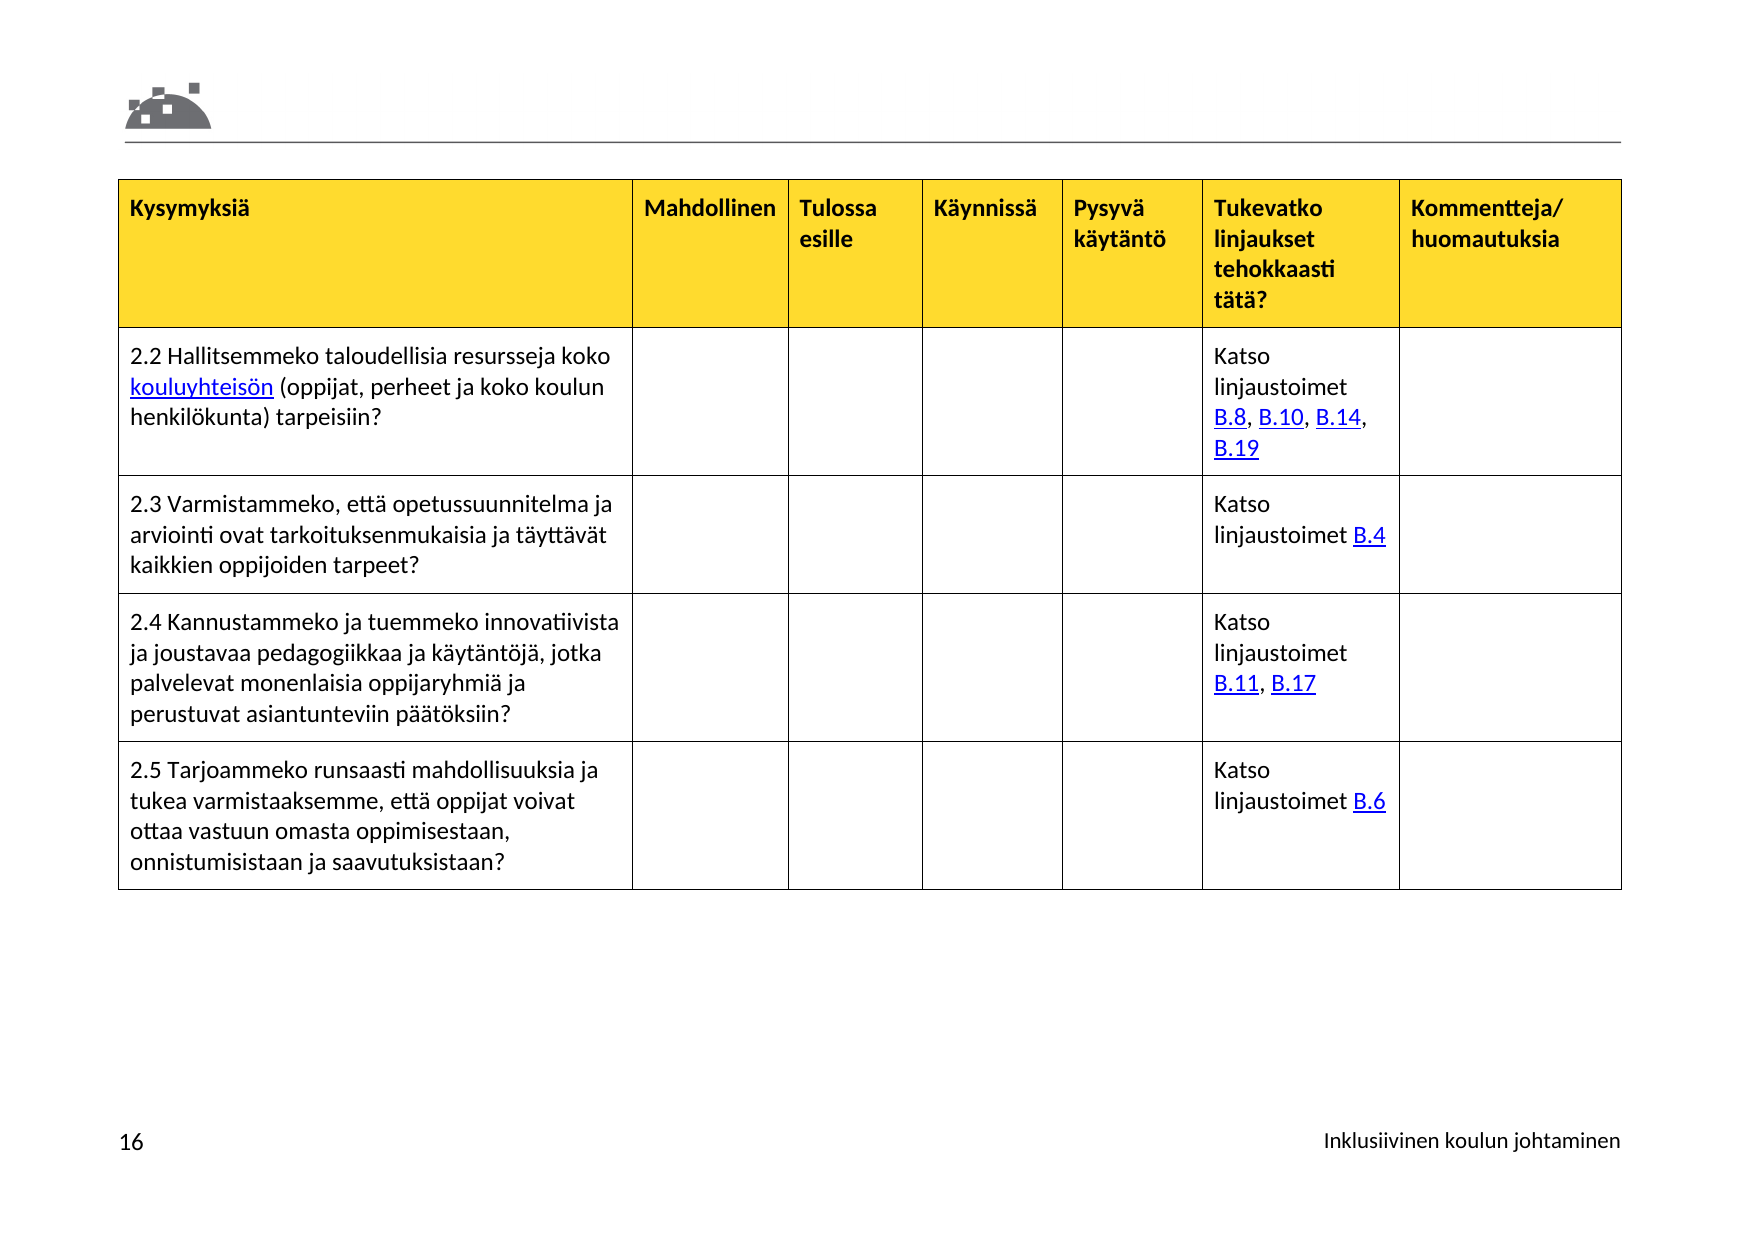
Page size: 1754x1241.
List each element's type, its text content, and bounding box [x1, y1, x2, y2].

table_cell [1063, 476, 1202, 593]
table_cell [789, 594, 922, 741]
picture [118, 73, 1622, 150]
table_header Pysyvä käytäntö [1063, 180, 1202, 327]
table_header Tulossa esille [789, 180, 922, 327]
table_cell Katso linjaustoimet B.8, B.10, B.14, B.19 [1203, 328, 1399, 475]
table_cell [923, 328, 1062, 475]
table_cell [1400, 476, 1621, 593]
table_cell [633, 328, 788, 475]
table_header Kysymyksiä [119, 180, 632, 327]
table_cell Katso linjaustoimet B.6 [1203, 742, 1399, 889]
table_header Käynnissä [923, 180, 1062, 327]
table_cell [633, 742, 788, 889]
table_cell [789, 742, 922, 889]
table_cell [1063, 328, 1202, 475]
table_cell [789, 476, 922, 593]
table_header Mahdollinen [633, 180, 788, 327]
table_cell 2.3 Varmistammeko, että opetussuunnitelma ja arviointi ovat tarkoituksenmukaisia ja täyttävät kaikkien oppijoiden tarpeet? [119, 476, 632, 593]
table_cell Katso linjaustoimet B.4 [1203, 476, 1399, 593]
table_cell [633, 476, 788, 593]
table_cell [923, 594, 1062, 741]
table_cell [1400, 594, 1621, 741]
table_cell [1063, 742, 1202, 889]
table_cell [1400, 328, 1621, 475]
table_header Kommentteja/ huomautuksia [1400, 180, 1621, 327]
table_cell [923, 742, 1062, 889]
table_cell 2.4 Kannustammeko ja tuemmeko innovatiivista ja joustavaa pedagogiikkaa ja käytäntöjä, jotka palvelevat monenlaisia oppijaryhmiä ja perustuvat asiantunteviin päätöksiin? [119, 594, 632, 741]
table_cell Katso linjaustoimet B.11, B.17 [1203, 594, 1399, 741]
table_cell [633, 594, 788, 741]
table_cell 2.5 Tarjoammeko runsaasti mahdollisuuksia ja tukea varmistaaksemme, että oppijat voivat ottaa vastuun omasta oppimisestaan, onnistumisistaan ja saavutuksistaan? [119, 742, 632, 889]
table_cell 2.2 Hallitsemmeko taloudellisia resursseja koko kouluyhteisön (oppijat, perheet ja koko koulun henkilökunta) tarpeisiin? [119, 328, 632, 475]
table_header Tukevatko linjaukset tehokkaasti tätä? [1203, 180, 1399, 327]
table_cell [923, 476, 1062, 593]
table_cell [789, 328, 922, 475]
table_cell [1063, 594, 1202, 741]
table_cell [1400, 742, 1621, 889]
